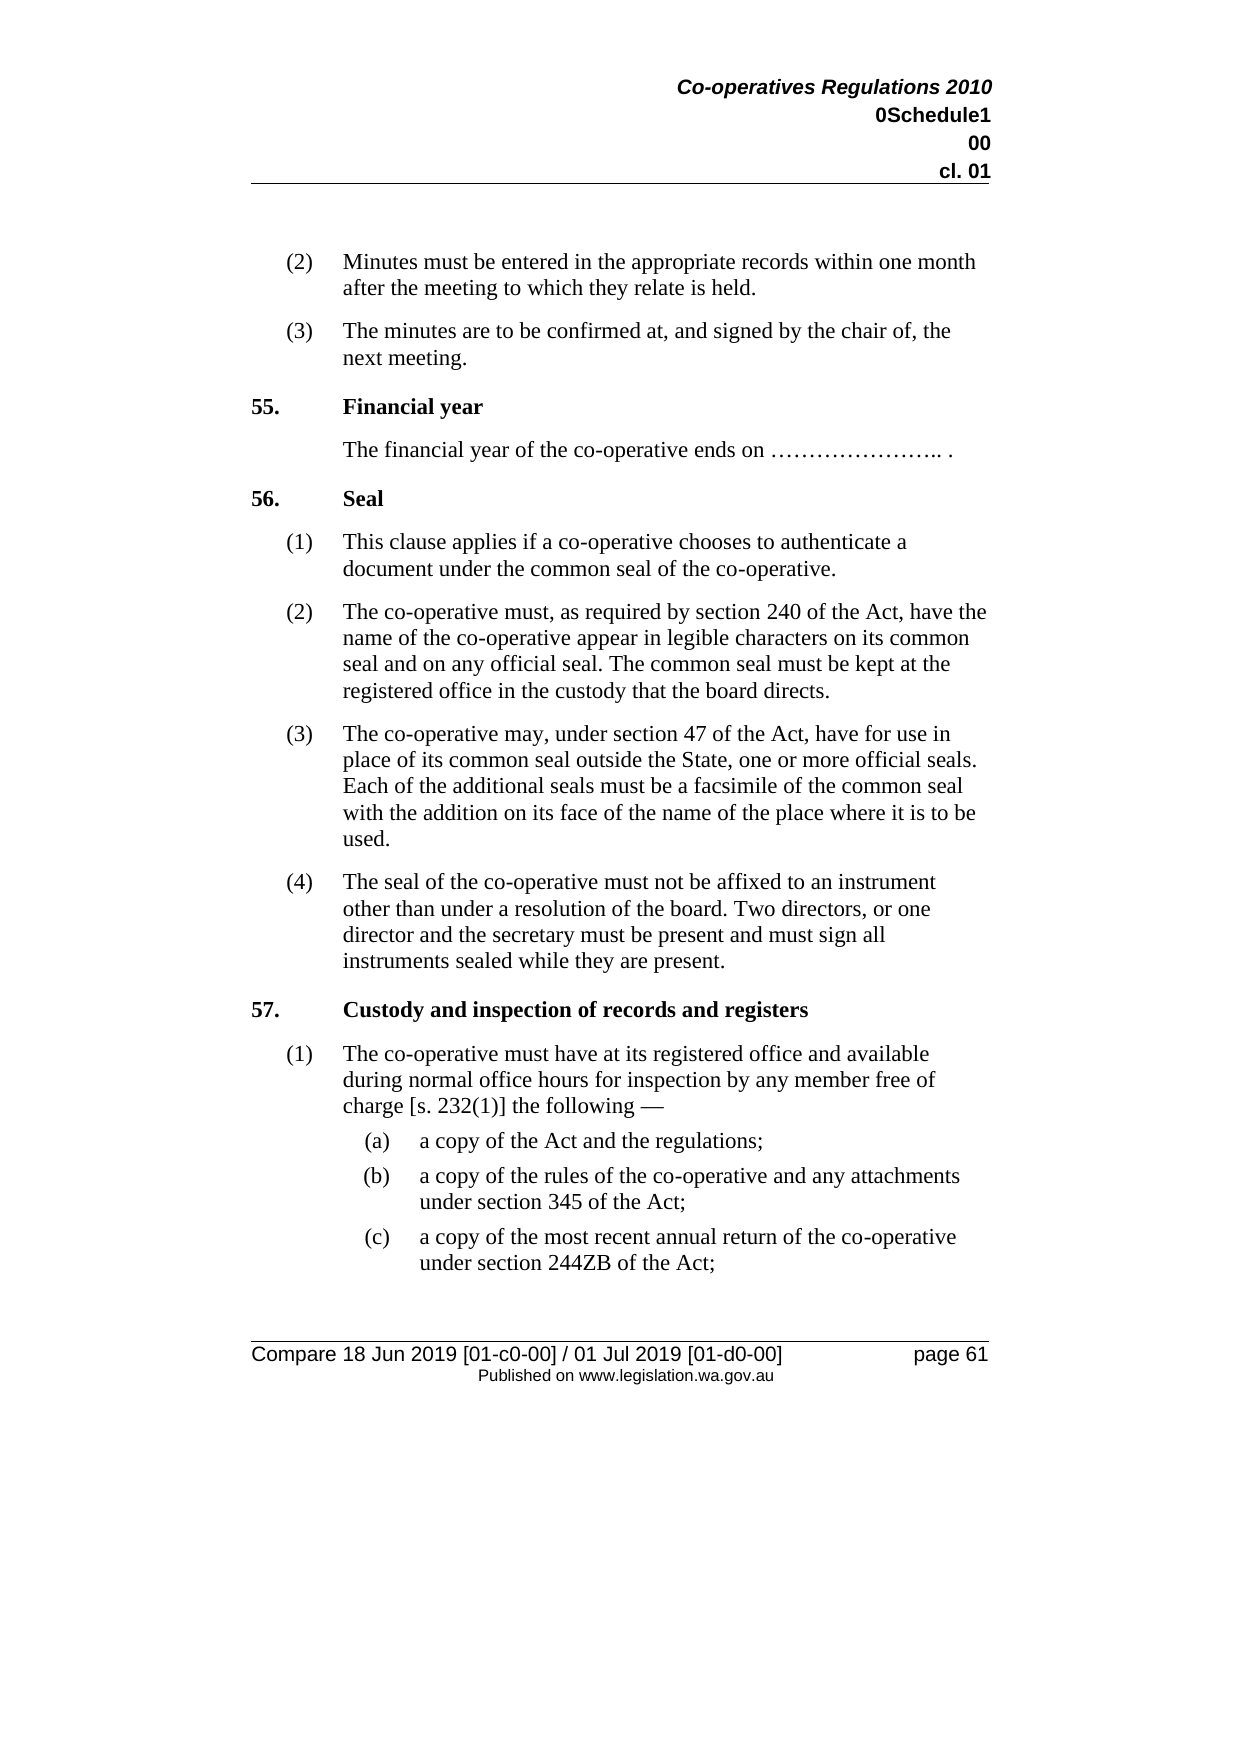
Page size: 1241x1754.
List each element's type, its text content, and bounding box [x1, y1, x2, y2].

text (3) The minutes are to be confirmed at, and signed by the chair of, the next meeting. [251, 317, 989, 370]
text The financial year of the co-operative ends on ………………….. . [251, 436, 989, 462]
subtitle 57. Custody and inspection of records and registers [251, 997, 989, 1023]
text (2) The co-operative must, as required by section 240 of the Act, have the name of the co-operative appear in legible characters on its common seal and on any official seal. The common seal must be kept at the registered office in the custody that the board directs. [251, 598, 989, 703]
text (a) a copy of the Act and the regulations; [251, 1127, 989, 1153]
subtitle 56. Seal [251, 485, 989, 512]
text (4) The seal of the co-operative must not be affixed to an instrument other than under a resolution of the board. Two directors, or one director and the secretary must be present and must sign all instruments sealed while they are present. [251, 868, 989, 974]
text (2) Minutes must be entered in the appropriate records within one month after the meeting to which they relate is held. [251, 248, 989, 301]
text (b) a copy of the rules of the co-operative and any attachments under section 345 of the Act; [251, 1162, 989, 1214]
text (3) The co-operative may, under section 47 of the Act, have for use in place of its common seal outside the State, one or more official seals. Each of the additional seals must be a facsimile of the common seal with the addition on its face of the name of the place where it is to be used. [251, 720, 989, 852]
text (c) a copy of the most recent annual return of the co-operative under section 244ZB of the Act; [251, 1223, 989, 1275]
text (1) This clause applies if a co-operative chooses to authenticate a document under the common seal of the co-operative. [251, 528, 989, 581]
subtitle 55. Financial year [251, 393, 989, 419]
text (1) The co-operative must have at its registered office and available during normal office hours for inspection by any member free of charge [s. 232(1)] the following — [251, 1039, 989, 1119]
